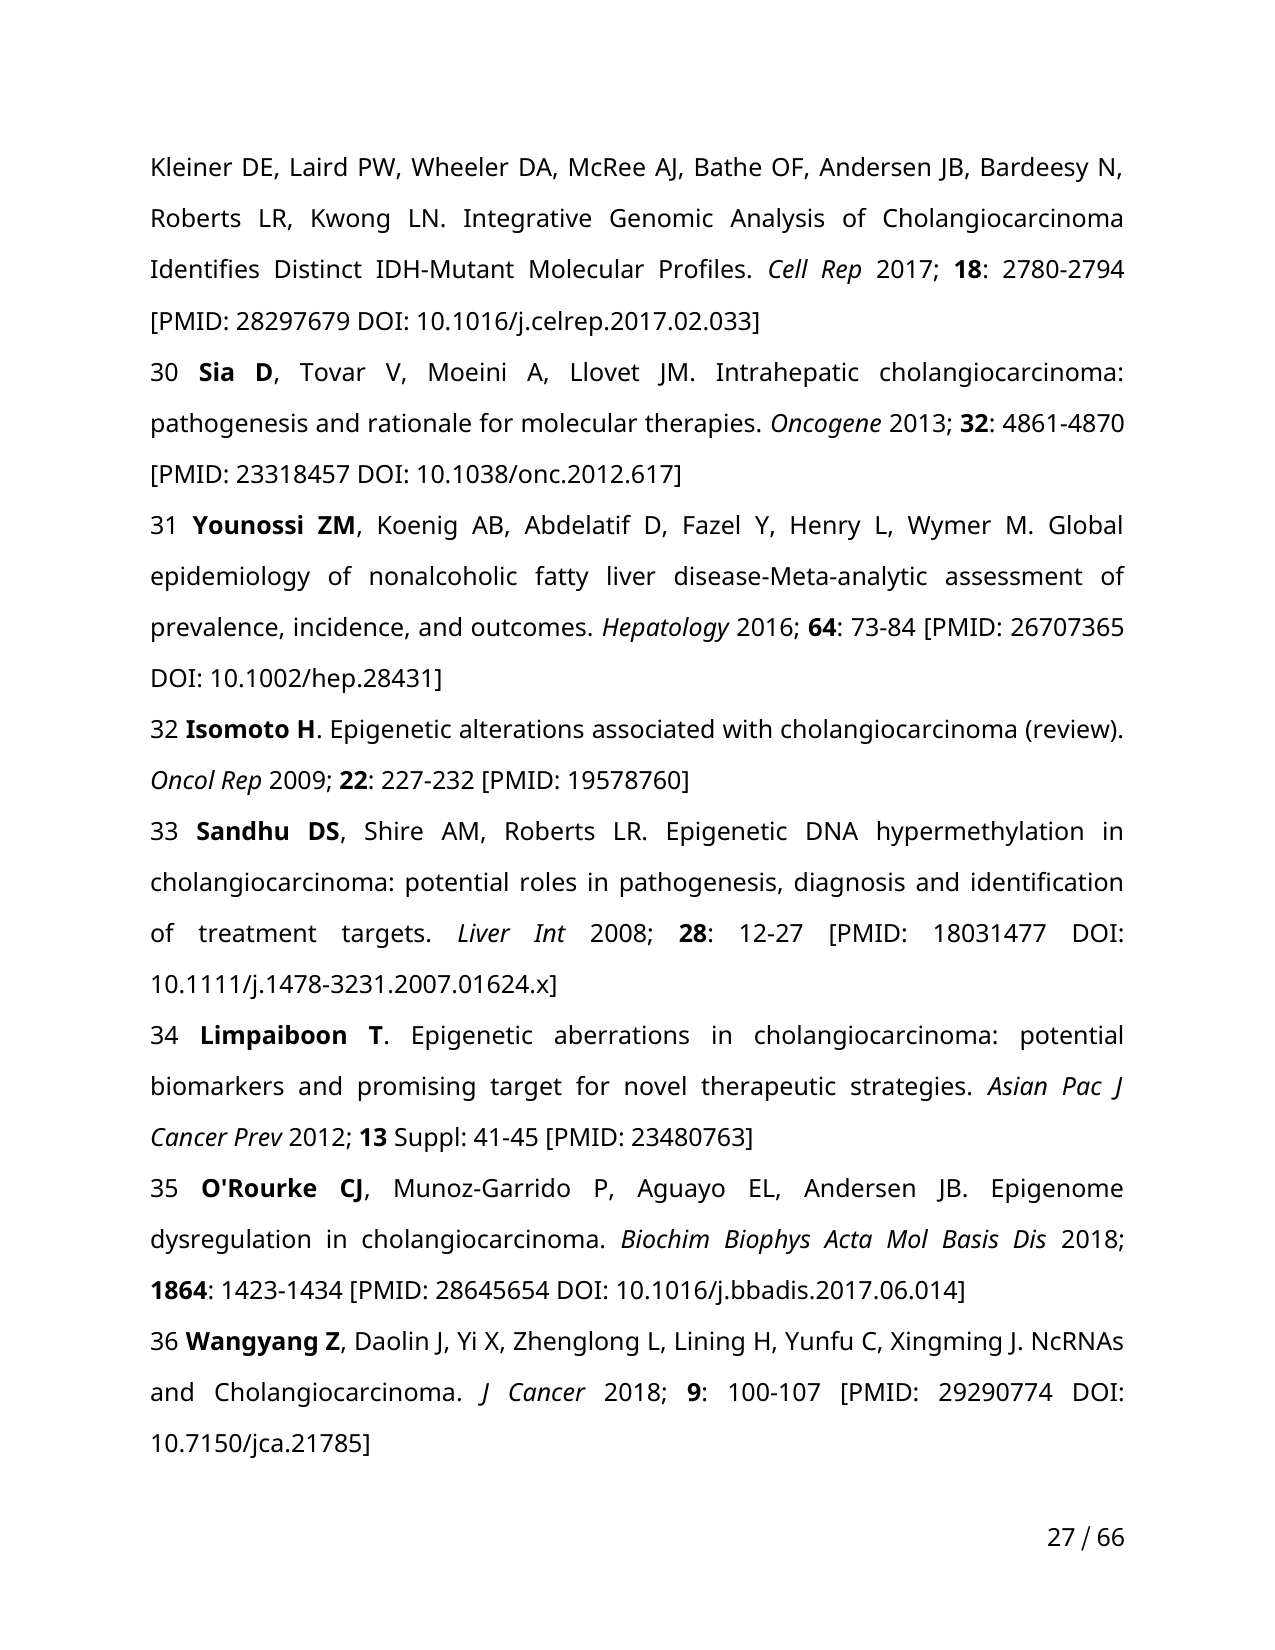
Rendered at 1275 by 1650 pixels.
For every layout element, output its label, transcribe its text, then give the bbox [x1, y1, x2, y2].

text 36 Wangyang Z, Daolin J, Yi X, Zhenglong L, Lining H, Yunfu C, Xingming J. NcRNAs and Cholangiocarcinoma. J Cancer 2018; 9: 100-107 [PMID: 29290774 DOI: 10.7150/jca.21785] [150, 1324, 1125, 1460]
text 33 Sandhu DS, Shire AM, Roberts LR. Epigenetic DNA hypermethylation in cholangiocarcinoma: potential roles in pathogenesis, diagnosis and identification of treatment targets. Liver Int 2008; 28: 12-27 [PMID: 18031477 DOI: 10.1111/j.1478-3231.2007.01624.x] [150, 813, 1125, 1001]
text 35 O'Rourke CJ, Munoz-Garrido P, Aguayo EL, Andersen JB. Epigenome dysregulation in cholangiocarcinoma. Biochim Biophys Acta Mol Basis Dis 2018; 1864: 1423-1434 [PMID: 28645654 DOI: 10.1016/j.bbadis.2017.06.014] [150, 1171, 1125, 1307]
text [150, 150, 1125, 337]
text 32 Isomoto H. Epigenetic alterations associated with cholangiocarcinoma (review). Oncol Rep 2009; 22: 227-232 [PMID: 19578760] [150, 711, 1125, 797]
text 30 Sia D, Tovar V, Moeini A, Llovet JM. Intrahepatic cholangiocarcinoma: pathogenesis and rationale for molecular therapies. Oncogene 2013; 32: 4861-4870 [PMID: 23318457 DOI: 10.1038/onc.2012.617] [150, 354, 1125, 490]
text 31 Younossi ZM, Koenig AB, Abdelatif D, Fazel Y, Henry L, Wymer M. Global epidemiology of nonalcoholic fatty liver disease-Meta-analytic assessment of prevalence, incidence, and outcomes. Hepatology 2016; 64: 73-84 [PMID: 26707365 DOI: 10.1002/hep.28431] [150, 507, 1125, 694]
text 34 Limpaiboon T. Epigenetic aberrations in cholangiocarcinoma: potential biomarkers and promising target for novel therapeutic strategies. Asian Pac J Cancer Prev 2012; 13 Suppl: 41-45 [PMID: 23480763] [150, 1018, 1125, 1154]
